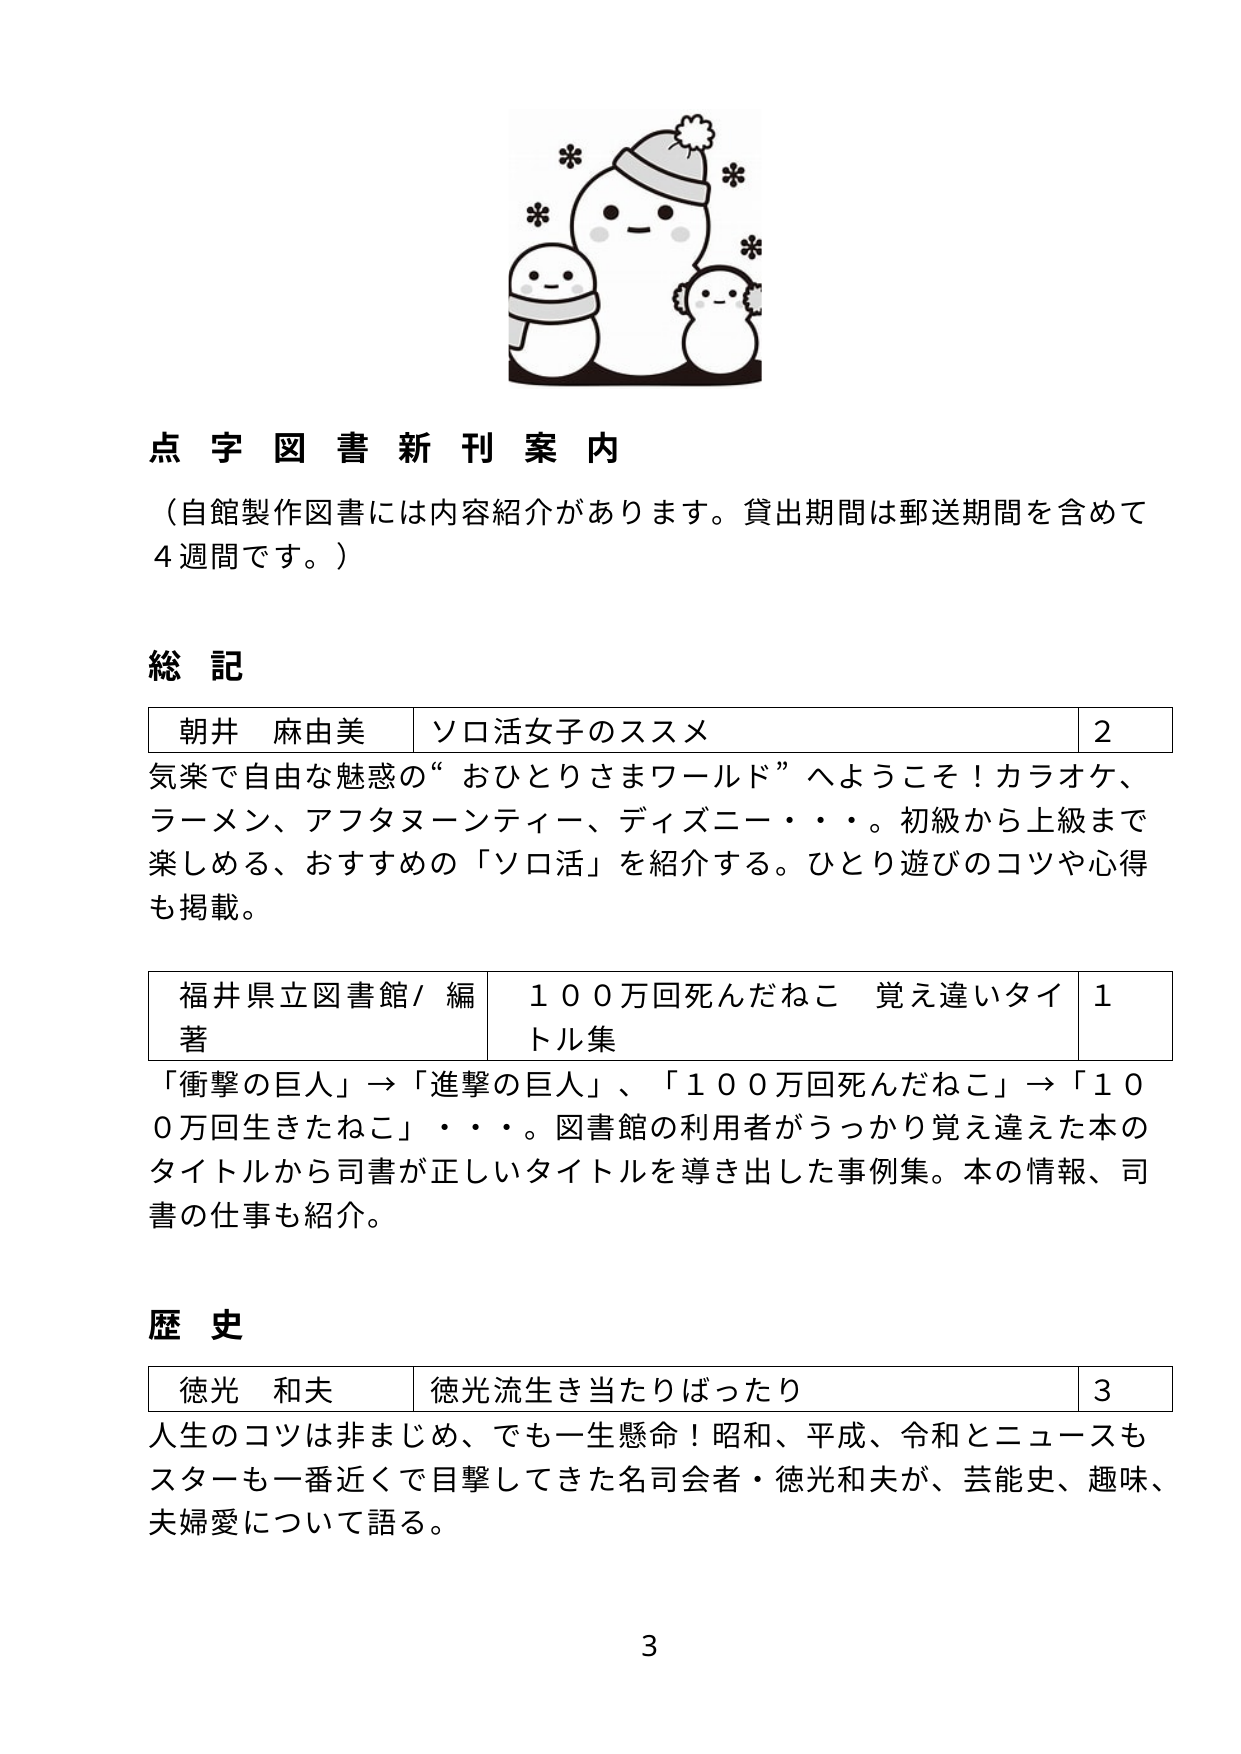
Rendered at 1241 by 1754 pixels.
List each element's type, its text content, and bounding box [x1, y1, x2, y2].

text 気楽で自由な魅惑の“おひとりさまワールド”へようこそ！カラオケ、ラーメン、アフタヌーンティー、ディズニー・・・。初級から上級まで楽しめる、おすすめの「ソロ活」を紹介する。ひとり遊びのコツや心得も掲載。 [148, 753, 1151, 928]
text 「衝撃の巨人」→「進撃の巨人」、「１００万回死んだねこ」→「１００万回生きたねこ」・・・。図書館の利用者がうっかり覚え違えた本のタイトルから司書が正しいタイトルを導き出した事例集。本の情報、司書の仕事も紹介。 [148, 1061, 1151, 1235]
table_header 徳光 和夫 [149, 1367, 413, 1411]
table_header ２ [1079, 708, 1172, 752]
table_header 朝井 麻由美 [149, 708, 413, 752]
text （自館製作図書には内容紹介があります。貸出期間は郵送期間を含めて４週間です。） [148, 489, 1151, 576]
table_header １ [1079, 972, 1172, 1059]
table_header ソロ活女子のススメ [414, 708, 1078, 752]
text 点字図書新刊案内 [148, 402, 1151, 489]
picture [508, 109, 762, 389]
table_header ３ [1079, 1367, 1172, 1411]
text 歴史 [148, 1279, 1151, 1366]
table_header 福井県立図書館/編著 [149, 972, 487, 1059]
table_header １００万回死んだねこ 覚え違いタイトル集 [488, 972, 1078, 1059]
table_header 徳光流生き当たりばったり [414, 1367, 1078, 1411]
text 総記 [148, 620, 1151, 707]
text 人生のコツは非まじめ、でも一生懸命！昭和、平成、令和とニュースもスターも一番近くで目撃してきた名司会者・徳光和夫が、芸能史、趣味、夫婦愛について語る。 [148, 1412, 1151, 1543]
